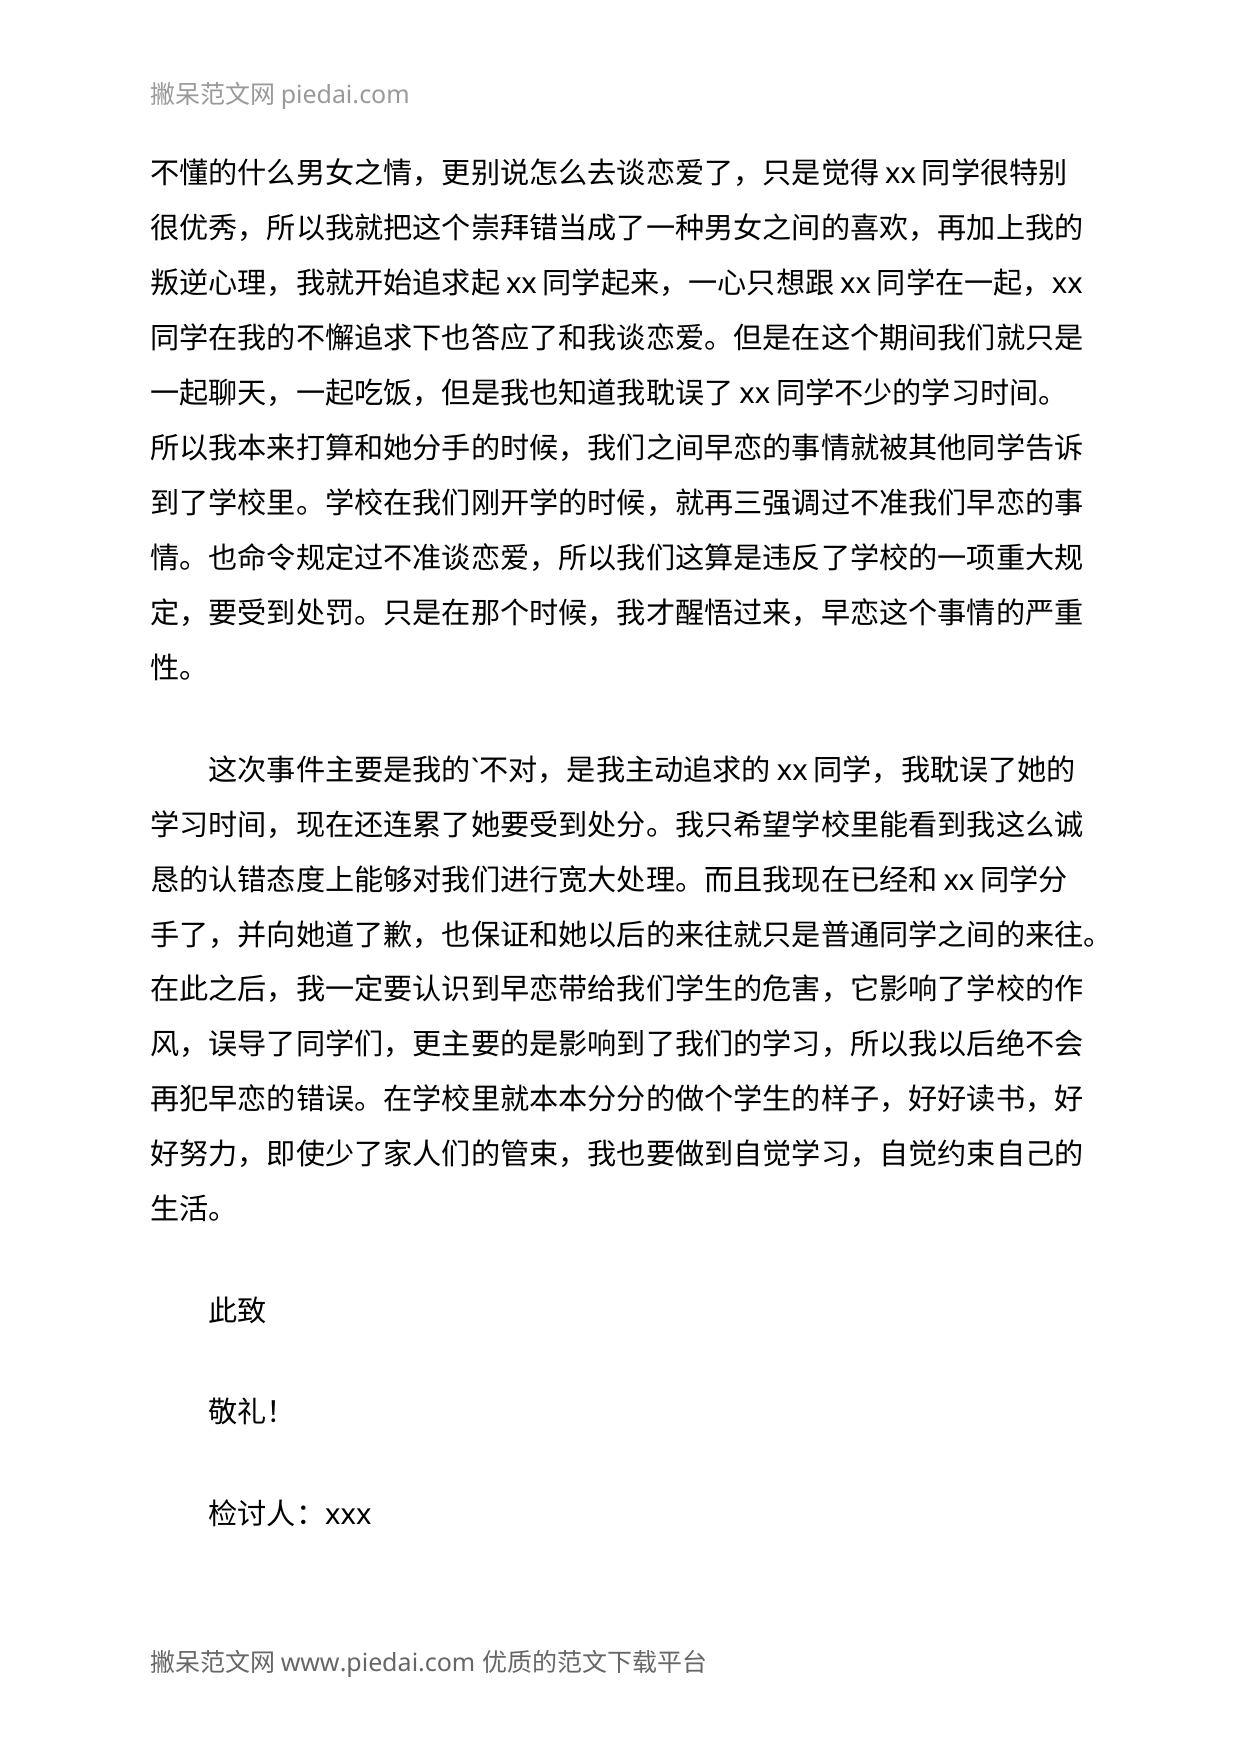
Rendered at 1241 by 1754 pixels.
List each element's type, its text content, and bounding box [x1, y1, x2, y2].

text 这次事件主要是我的`不对，是我主动追求的xx同学，我耽误了她的学习时间，现在还连累了她要受到处分。我只希望学校里能看到我这么诚恳的认错态度上能够对我们进行宽大处理。而且我现在已经和xx同学分手了，并向她道了歉，也保证和她以后的来往就只是普通同学之间的来往。在此之后，我一定要认识到早恋带给我们学生的危害，它影响了学校的作风，误导了同学们，更主要的是影响到了我们的学习，所以我以后绝不会再犯早恋的错误。在学校里就本本分分的做个学生的样子，好好读书，好好努力，即使少了家人们的管束，我也要做到自觉学习，自觉约束自己的生活。 [150, 746, 1090, 1228]
text 敬礼！ [150, 1389, 1090, 1431]
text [150, 150, 1090, 687]
text 检讨人：xxx [150, 1491, 1090, 1533]
text 此致 [150, 1287, 1090, 1329]
